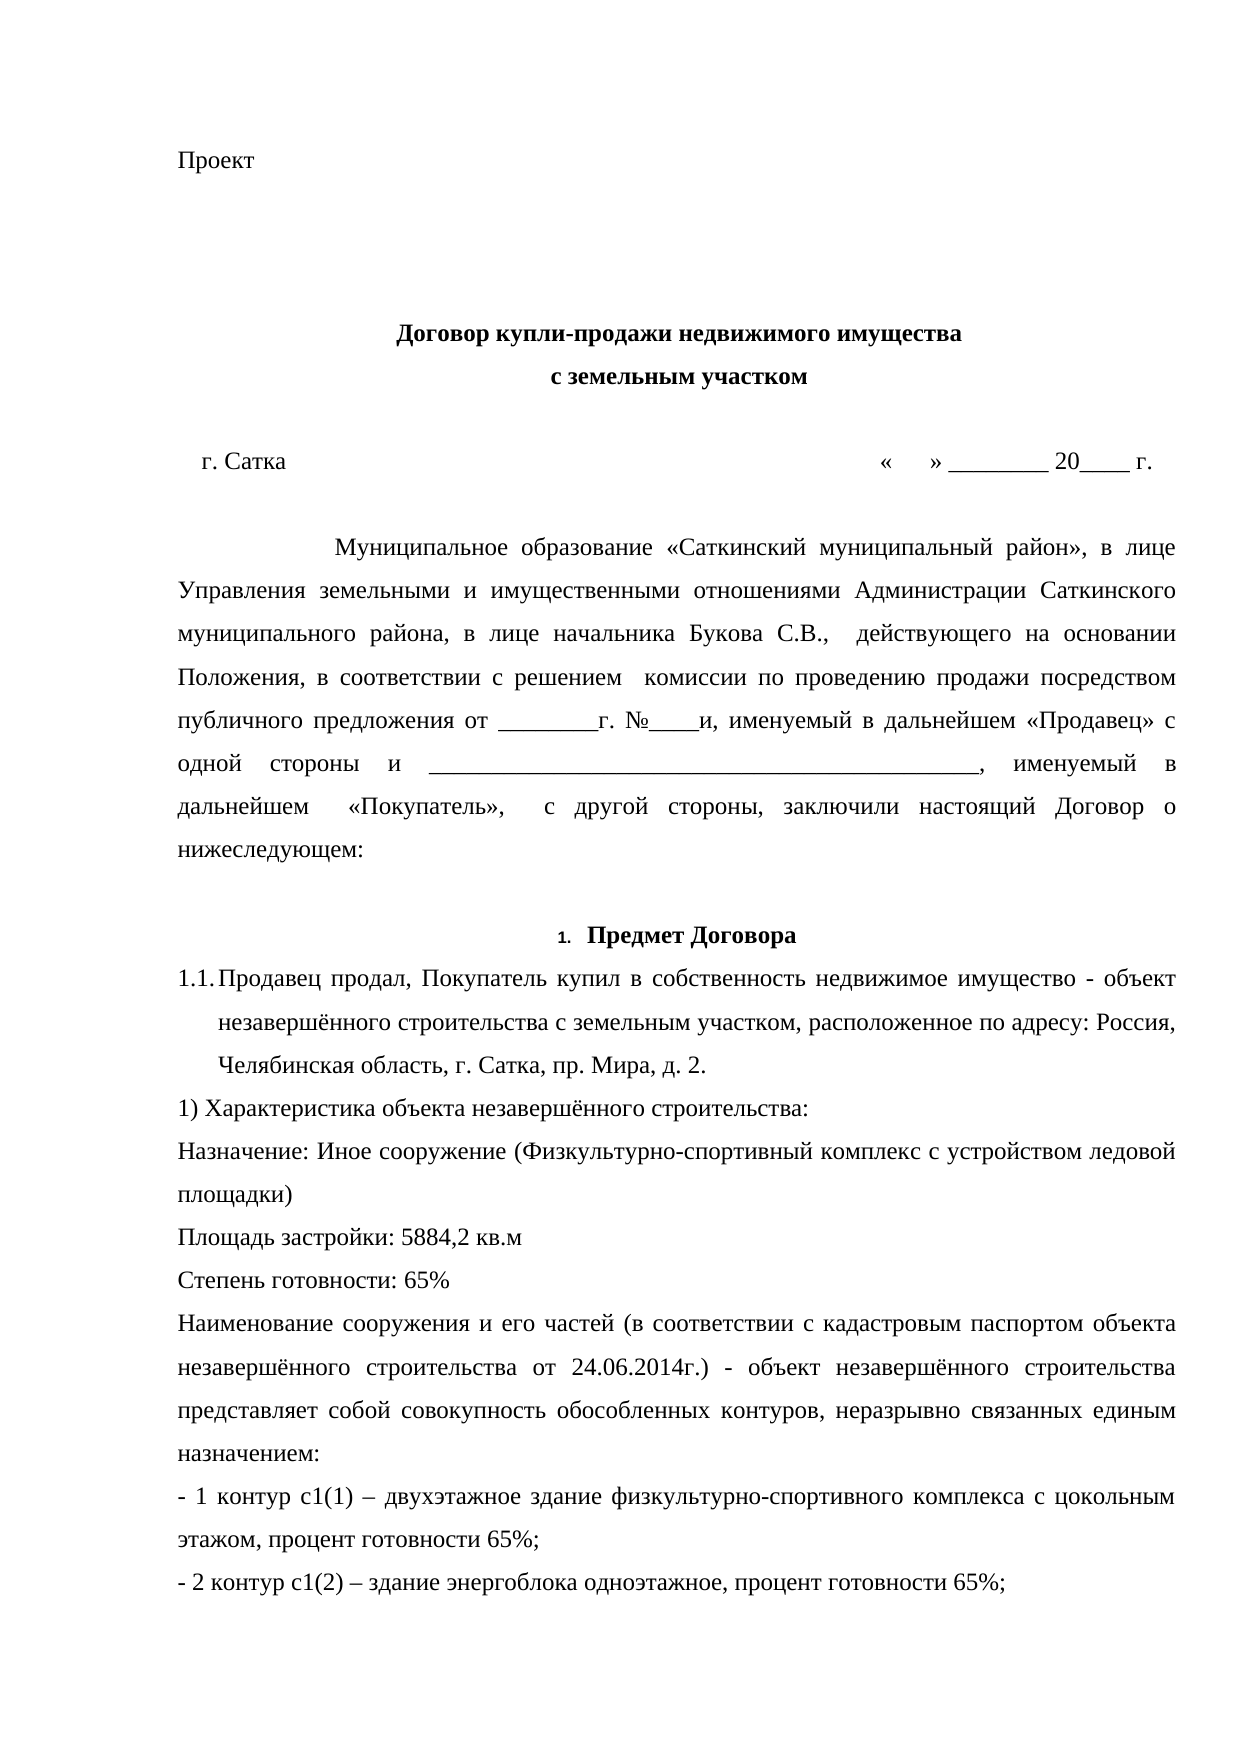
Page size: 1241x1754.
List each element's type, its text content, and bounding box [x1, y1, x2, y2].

text Муниципальное образование «Саткинский муниципальный район», в лице Управления земельными и имущественными отношениями Администрации Саткинского муниципального района, в лице начальника Букова С.В., действующего на основании Положения, в соответствии с решением комиссии по проведению продажи посредством публичного предложения от ________г. №____и, именуемый в дальнейшем «Продавец» с одной стороны и ____________________________________________, именуемый в дальнейшем «Покупатель», с другой стороны, заключили настоящий Договор о нижеследующем: [177, 532, 1177, 863]
text Наименование сооружения и его частей (в соответствии с кадастровым паспортом объекта незавершённого строительства от 24.06.2014г.) - объект незавершённого строительства представляет собой совокупность обособленных контуров, неразрывно связанных единым назначением: [177, 1308, 1177, 1467]
text с земельным участком [177, 361, 1181, 390]
text Площадь застройки: 5884,2 кв.м [177, 1222, 1177, 1251]
text 1) Характеристика объекта незавершённого строительства: [177, 1093, 1177, 1122]
text - 1 контур с1(1) – двухэтажное здание физкультурно-спортивного комплекса с цокольным этажом, процент готовности 65%; [177, 1481, 1177, 1553]
text - 2 контур с1(2) – здание энергоблока одноэтажное, процент готовности 65%; [177, 1567, 1177, 1596]
list Продавец продал, Покупатель купил в собственность недвижимое имущество - объект незавершённого строительства с земельным участком, расположенное по адресу: Россия, Челябинская область, г. Сатка, пр. Мира, д. 2. [177, 963, 1177, 1078]
text Договор купли-продажи недвижимого имущества [177, 318, 1181, 347]
list Предмет Договора [177, 920, 1177, 949]
text Степень готовности: 65% [177, 1265, 1177, 1294]
text Проект [177, 145, 1181, 174]
text Назначение: Иное сооружение (Физкультурно-спортивный комплекс с устройством ледовой площадки) [177, 1136, 1177, 1208]
text г. Сатка « » ________ 20____ г. [177, 446, 1177, 475]
